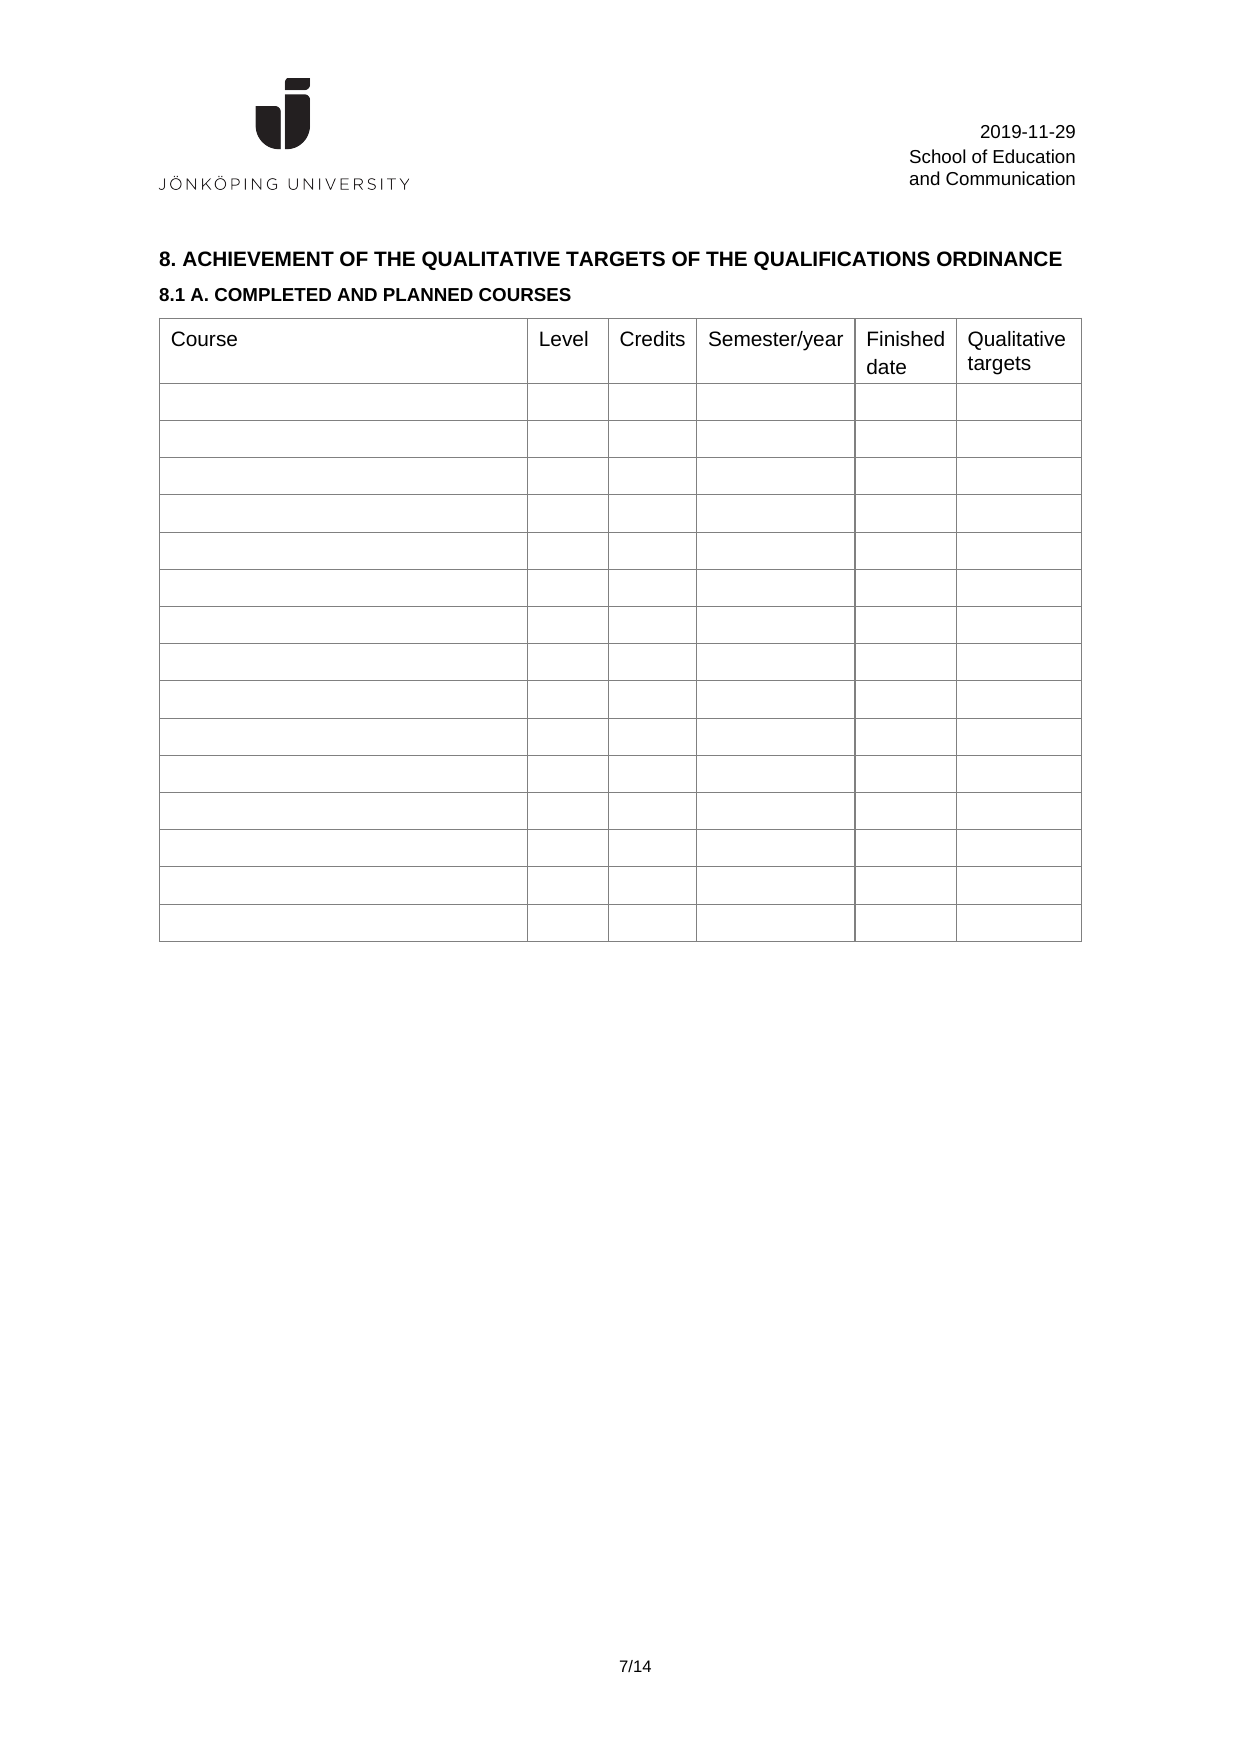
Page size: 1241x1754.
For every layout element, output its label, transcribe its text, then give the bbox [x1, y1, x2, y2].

picture [158, 78, 410, 190]
table_header 8. Achievement of the qualitative targets of the Qualifications Ordinance 8.1 a. completed and planned courses [148, 235, 1092, 942]
